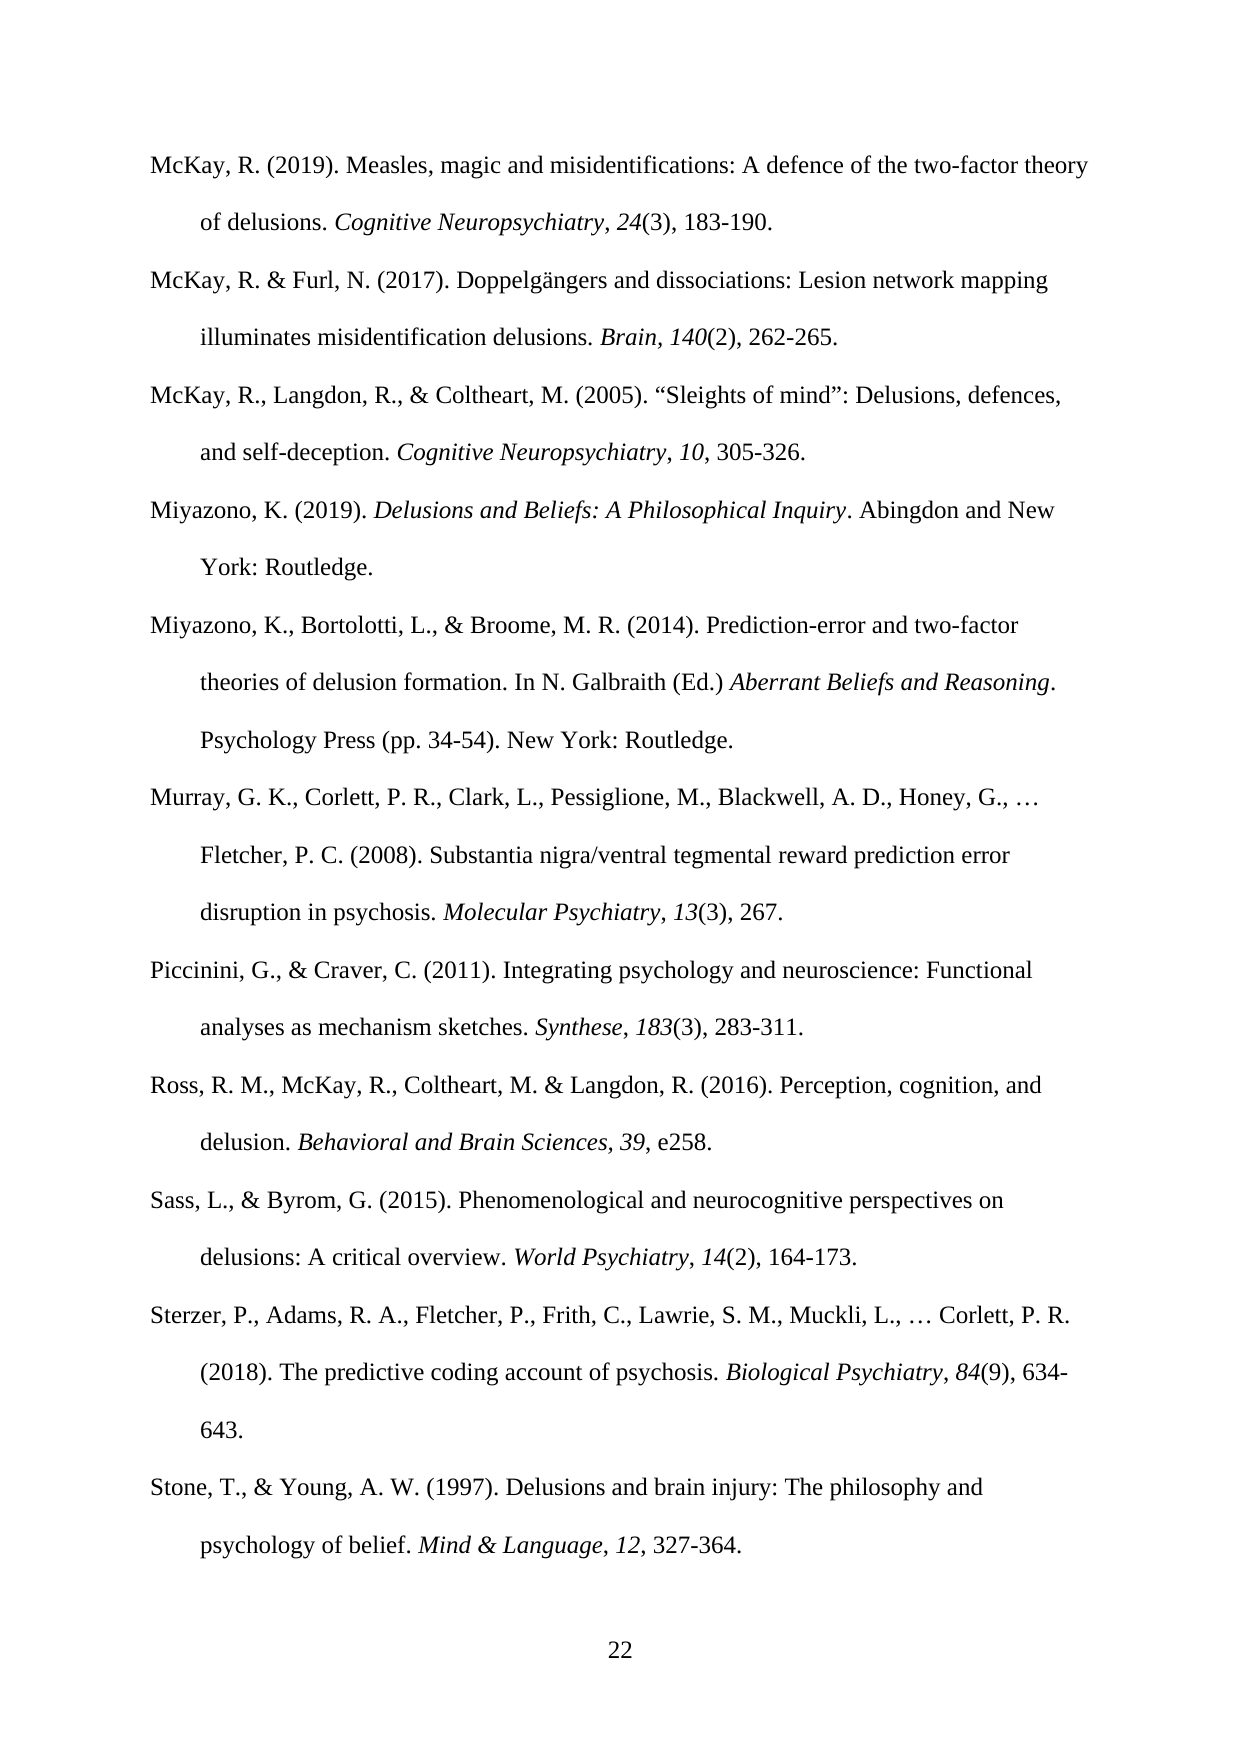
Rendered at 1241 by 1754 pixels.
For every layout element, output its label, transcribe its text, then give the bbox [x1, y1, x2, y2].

text McKay, R. (2019). Measles, magic and misidentifications: A defence of the two-factor theory of delusions. Cognitive Neuropsychiatry, 24(3), 183-190. [150, 150, 1090, 236]
text Ross, R. M., McKay, R., Coltheart, M. & Langdon, R. (2016). Perception, cognition, and delusion. Behavioral and Brain Sciences, 39, e258. [150, 1070, 1090, 1156]
text McKay, R. & Furl, N. (2017). Doppelgängers and dissociations: Lesion network mapping illuminates misidentification delusions. Brain, 140(2), 262-265. [150, 265, 1090, 351]
text Sass, L., & Byrom, G. (2015). Phenomenological and neurocognitive perspectives on delusions: A critical overview. World Psychiatry, 14(2), 164-173. [150, 1185, 1090, 1271]
text Stone, T., & Young, A. W. (1997). Delusions and brain injury: The philosophy and psychology of belief. Mind & Language, 12, 327-364. [150, 1472, 1090, 1559]
text Piccinini, G., & Craver, C. (2011). Integrating psychology and neuroscience: Functional analyses as mechanism sketches. Synthese, 183(3), 283-311. [150, 955, 1090, 1041]
text Miyazono, K. (2019). Delusions and Beliefs: A Philosophical Inquiry. Abingdon and New York: Routledge. [150, 495, 1090, 581]
text Murray, G. K., Corlett, P. R., Clark, L., Pessiglione, M., Blackwell, A. D., Honey, G., … Fletcher, P. C. (2008). Substantia nigra/ventral tegmental reward prediction error disruption in psychosis. Molecular Psychiatry, 13(3), 267. [150, 782, 1090, 926]
text Sterzer, P., Adams, R. A., Fletcher, P., Frith, C., Lawrie, S. M., Muckli, L., … Corlett, P. R. (2018). The predictive coding account of psychosis. Biological Psychiatry, 84(9), 634-643. [150, 1300, 1090, 1444]
text Miyazono, K., Bortolotti, L., & Broome, M. R. (2014). Prediction-error and two-factor theories of delusion formation. In N. Galbraith (Ed.) Aberrant Beliefs and Reasoning. Psychology Press (pp. 34-54). New York: Routledge. [150, 610, 1090, 754]
text McKay, R., Langdon, R., & Coltheart, M. (2005). “Sleights of mind”: Delusions, defences, and self-deception. Cognitive Neuropsychiatry, 10, 305-326. [150, 380, 1090, 466]
